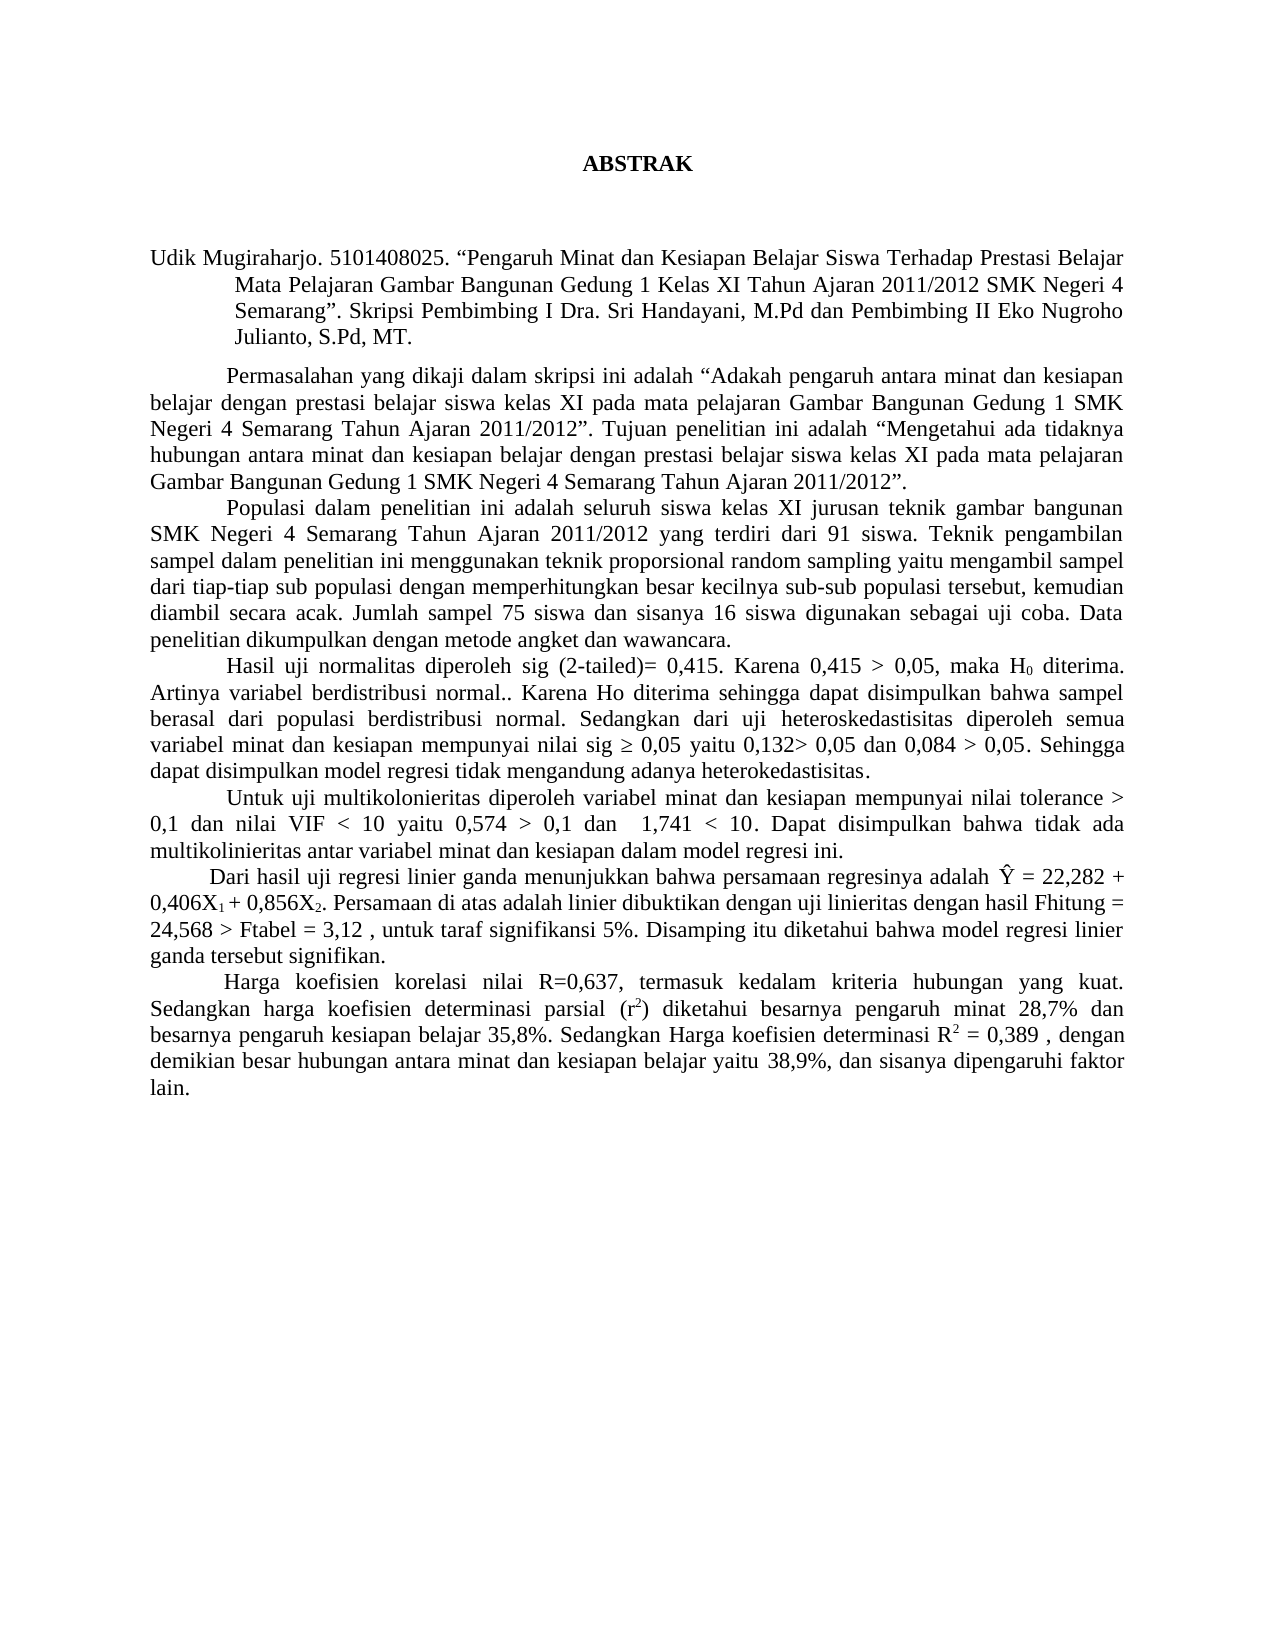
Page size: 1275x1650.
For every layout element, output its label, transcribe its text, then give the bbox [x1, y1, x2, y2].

text Udik Mugiraharjo. 5101408025. “Pengaruh Minat dan Kesiapan Belajar Siswa Terhadap Prestasi Belajar Mata Pelajaran Gambar Bangunan Gedung 1 Kelas XI Tahun Ajaran 2011/2012 SMK Negeri 4 Semarang”. Skripsi Pembimbing I Dra. Sri Handayani, M.Pd dan Pembimbing II Eko Nugroho Julianto, S.Pd, MT. [150, 244, 1125, 350]
list Untuk uji multikolonieritas diperoleh variabel minat dan kesiapan mempunyai nilai tolerance > 0,1 dan nilai VIF < 10 yaitu 0,574 > 0,1 dan 1,741 < 10. Dapat disimpulkan bahwa tidak ada multikolinieritas antar variabel minat dan kesiapan dalam model regresi ini. [150, 784, 1125, 863]
text Dari hasil uji regresi linier ganda menunjukkan bahwa persamaan regresinya adalah Ŷ = 22,282 + 0,406X1 + 0,856X2. Persamaan di atas adalah linier dibuktikan dengan uji linieritas dengan hasil Fhitung = 24,568 > Ftabel = 3,12 , untuk taraf signifikansi 5%. Disamping itu diketahui bahwa model regresi linier ganda tersebut signifikan. [150, 863, 1125, 968]
list Permasalahan yang dikaji dalam skripsi ini adalah “Adakah pengaruh antara minat dan kesiapan belajar dengan prestasi belajar siswa kelas XI pada mata pelajaran Gambar Bangunan Gedung 1 SMK Negeri 4 Semarang Tahun Ajaran 2011/2012”. Tujuan penelitian ini adalah “Mengetahui ada tidaknya hubungan antara minat dan kesiapan belajar dengan prestasi belajar siswa kelas XI pada mata pelajaran Gambar Bangunan Gedung 1 SMK Negeri 4 Semarang Tahun Ajaran 2011/2012”. [150, 362, 1125, 494]
list Hasil uji normalitas diperoleh sig (2-tailed)= 0,415. Karena 0,415 > 0,05, maka H0 diterima. Artinya variabel berdistribusi normal.. Karena Ho diterima sehingga dapat disimpulkan bahwa sampel berasal dari populasi berdistribusi normal. Sedangkan dari uji heteroskedastisitas diperoleh semua variabel minat dan kesiapan mempunyai nilai sig ≥ 0,05 yaitu 0,132> 0,05 dan 0,084 > 0,05. Sehingga dapat disimpulkan model regresi tidak mengandung adanya heterokedastisitas. [150, 652, 1125, 784]
text ABSTRAK [150, 150, 1125, 176]
text Harga koefisien korelasi nilai R=0,637, termasuk kedalam kriteria hubungan yang kuat. Sedangkan harga koefisien determinasi parsial (r2) diketahui besarnya pengaruh minat 28,7% dan besarnya pengaruh kesiapan belajar 35,8%. Sedangkan Harga koefisien determinasi R2 = 0,389 , dengan demikian besar hubungan antara minat dan kesiapan belajar yaitu 38,9%, dan sisanya dipengaruhi faktor lain. [150, 968, 1125, 1100]
list Populasi dalam penelitian ini adalah seluruh siswa kelas XI jurusan teknik gambar bangunan SMK Negeri 4 Semarang Tahun Ajaran 2011/2012 yang terdiri dari 91 siswa. Teknik pengambilan sampel dalam penelitian ini menggunakan teknik proporsional random sampling yaitu mengambil sampel dari tiap-tiap sub populasi dengan memperhitungkan besar kecilnya sub-sub populasi tersebut, kemudian diambil secara acak. Jumlah sampel 75 siswa dan sisanya 16 siswa digunakan sebagai uji coba. Data penelitian dikumpulkan dengan metode angket dan wawancara. [150, 494, 1125, 652]
